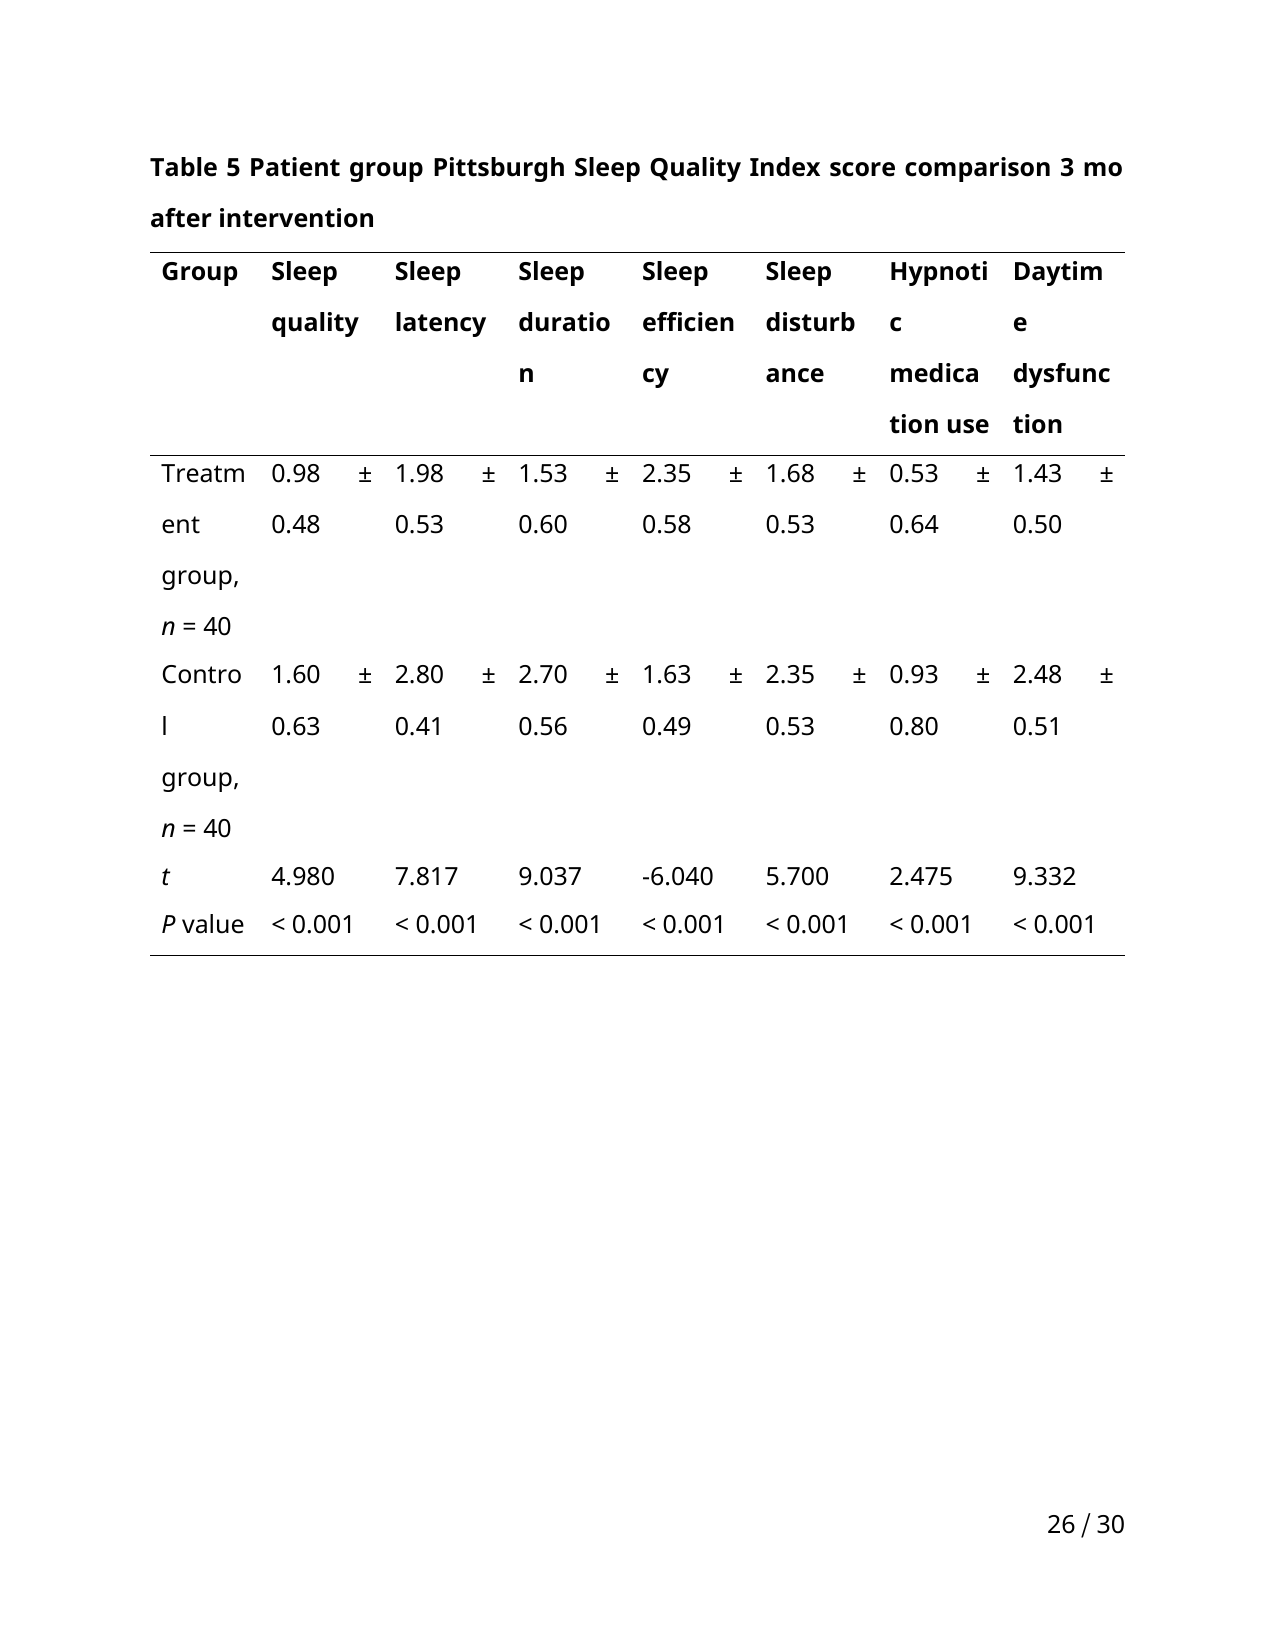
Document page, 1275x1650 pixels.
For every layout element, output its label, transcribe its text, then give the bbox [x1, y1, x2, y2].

table_header Sleep disturbance [754, 253, 878, 454]
table_cell < 0.001 [631, 907, 754, 955]
table_cell 2.70 ± 0.56 [507, 657, 631, 858]
table_cell 2.35 ± 0.53 [754, 657, 878, 858]
table_cell t [150, 859, 260, 907]
table_cell 1.53 ± 0.60 [507, 456, 631, 657]
table_header Sleep quality [260, 253, 383, 454]
table_cell 2.80 ± 0.41 [383, 657, 507, 858]
table_cell Control group, n = 40 [150, 657, 260, 858]
table_cell < 0.001 [260, 907, 383, 955]
table_cell 4.980 [260, 859, 383, 907]
table_cell 0.98 ± 0.48 [260, 456, 383, 657]
table_cell < 0.001 [1001, 907, 1125, 955]
table_cell 7.817 [383, 859, 507, 907]
table_cell 2.475 [878, 859, 1001, 907]
table_cell 9.037 [507, 859, 631, 907]
table_cell 1.60 ± 0.63 [260, 657, 383, 858]
table_cell 1.68 ± 0.53 [754, 456, 878, 657]
table_header Sleep duration [507, 253, 631, 454]
table_header Hypnotic medication use [878, 253, 1001, 454]
table_cell P value [150, 907, 260, 955]
table_cell Treatment group, n = 40 [150, 456, 260, 657]
table_cell < 0.001 [383, 907, 507, 955]
table_cell 1.63 ± 0.49 [631, 657, 754, 858]
table_cell 0.93 ± 0.80 [878, 657, 1001, 858]
table_cell < 0.001 [878, 907, 1001, 955]
table_cell 9.332 [1001, 859, 1125, 907]
table_cell 0.53 ± 0.64 [878, 456, 1001, 657]
table_cell 1.98 ± 0.53 [383, 456, 507, 657]
table_header Daytime dysfunction [1001, 253, 1125, 454]
table_header Group [150, 253, 260, 454]
table_cell 2.48 ± 0.51 [1001, 657, 1125, 858]
text Table 5 Patient group Pittsburgh Sleep Quality Index score comparison 3 mo after intervention [150, 150, 1125, 235]
table_cell < 0.001 [507, 907, 631, 955]
table_cell -6.040 [631, 859, 754, 907]
table_header Sleep latency [383, 253, 507, 454]
table_cell 1.43 ± 0.50 [1001, 456, 1125, 657]
table_cell < 0.001 [754, 907, 878, 955]
table_cell 5.700 [754, 859, 878, 907]
table_header Sleep efficiency [631, 253, 754, 454]
table_cell 2.35 ± 0.58 [631, 456, 754, 657]
